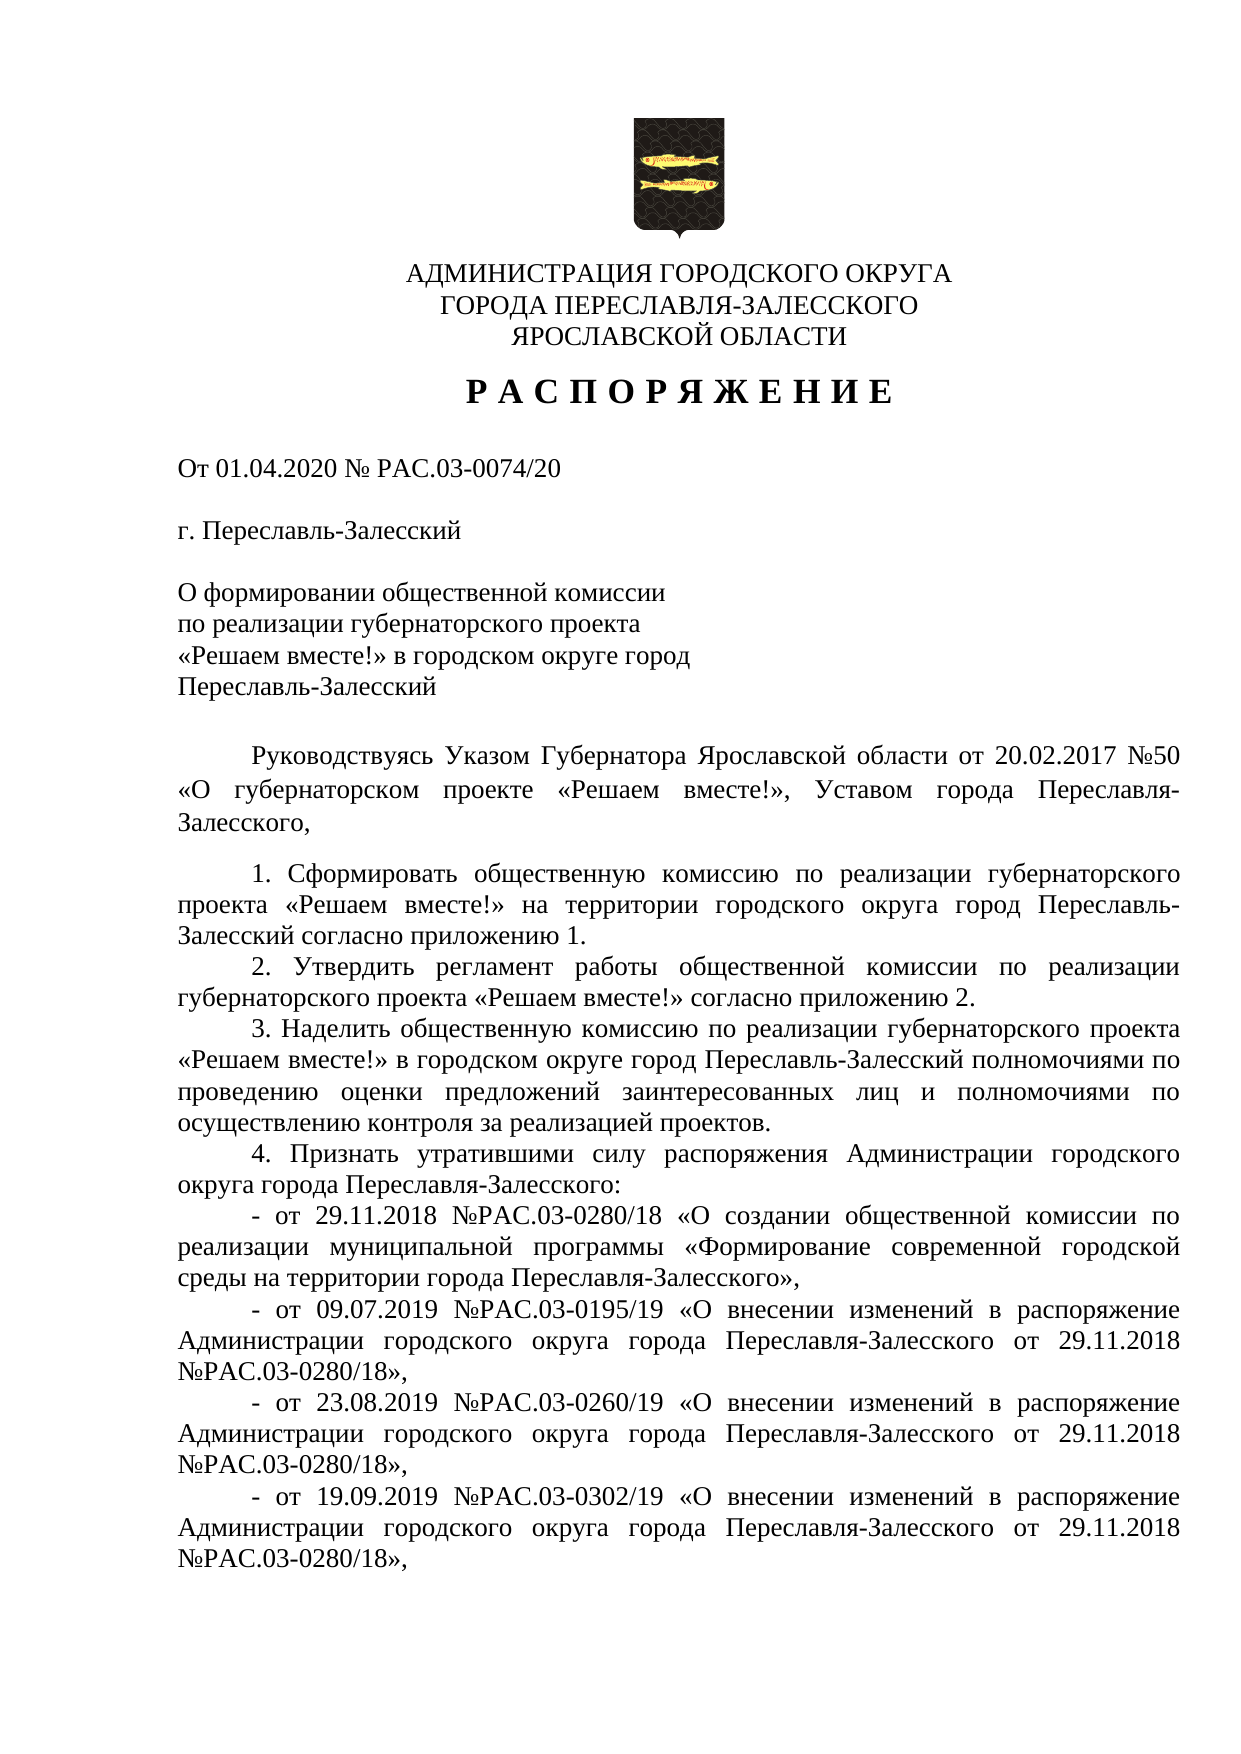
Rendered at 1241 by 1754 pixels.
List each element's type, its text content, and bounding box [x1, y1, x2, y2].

text АДМИНИСТРАЦИЯ ГОРОДСКОГО ОКРУГА [177, 258, 1181, 289]
text Переславль-Залесский [177, 670, 1181, 701]
text Руководствуясь Указом Губернатора Ярославской области от 20.02.2017 №50 «О губернаторском проекте «Решаем вместе!», Уставом города Переславля-Залесского, [177, 739, 1181, 838]
text ЯРОСЛАВСКОЙ ОБЛАСТИ [177, 320, 1181, 351]
text О формировании общественной комиссии [177, 576, 1181, 608]
text - от 09.07.2019 №РАС.03-0195/19 «О внесении изменений в распоряжение Администрации городского округа города Переславля-Залесского от 29.11.2018 №РАС.03-0280/18», [177, 1293, 1181, 1386]
text 4. Признать утратившими силу распоряжения Администрации городского округа города Переславля-Залесского: [177, 1137, 1181, 1199]
text От 01.04.2020 № РАС.03-0074/20 [177, 452, 1181, 483]
text - от 23.08.2019 №РАС.03-0260/19 «О внесении изменений в распоряжение Администрации городского округа города Переславля-Залесского от 29.11.2018 №РАС.03-0280/18», [177, 1386, 1181, 1479]
text 2. Утвердить регламент работы общественной комиссии по реализации губернаторского проекта «Решаем вместе!» согласно приложению 2. [177, 950, 1181, 1012]
text по реализации губернаторского проекта [177, 608, 1181, 639]
text «Решаем вместе!» в городском округе город [177, 639, 1181, 670]
text - от 29.11.2018 №РАС.03-0280/18 «О создании общественной комиссии по реализации муниципальной программы «Формирование современной городской среды на территории города Переславля-Залесского», [177, 1199, 1181, 1293]
text г. Переславль-Залесский [177, 514, 1181, 545]
text - от 19.09.2019 №РАС.03-0302/19 «О внесении изменений в распоряжение Администрации городского округа города Переславля-Залесского от 29.11.2018 №РАС.03-0280/18», [177, 1479, 1181, 1573]
text 1. Сформировать общественную комиссию по реализации губернаторского проекта «Решаем вместе!» на территории городского округа город Переславль-Залесский согласно приложению 1. [177, 857, 1181, 950]
text РАСПОРЯЖЕНИЕ [177, 370, 1181, 411]
text ГОРОДА ПЕРЕСЛАВЛЯ-ЗАЛЕССКОГО [177, 289, 1181, 320]
text 3. Наделить общественную комиссию по реализации губернаторского проекта «Решаем вместе!» в городском округе город Переславль-Залесский полномочиями по проведению оценки предложений заинтересованных лиц и полномочиями по осуществлению контроля за реализацией проектов. [177, 1012, 1181, 1137]
